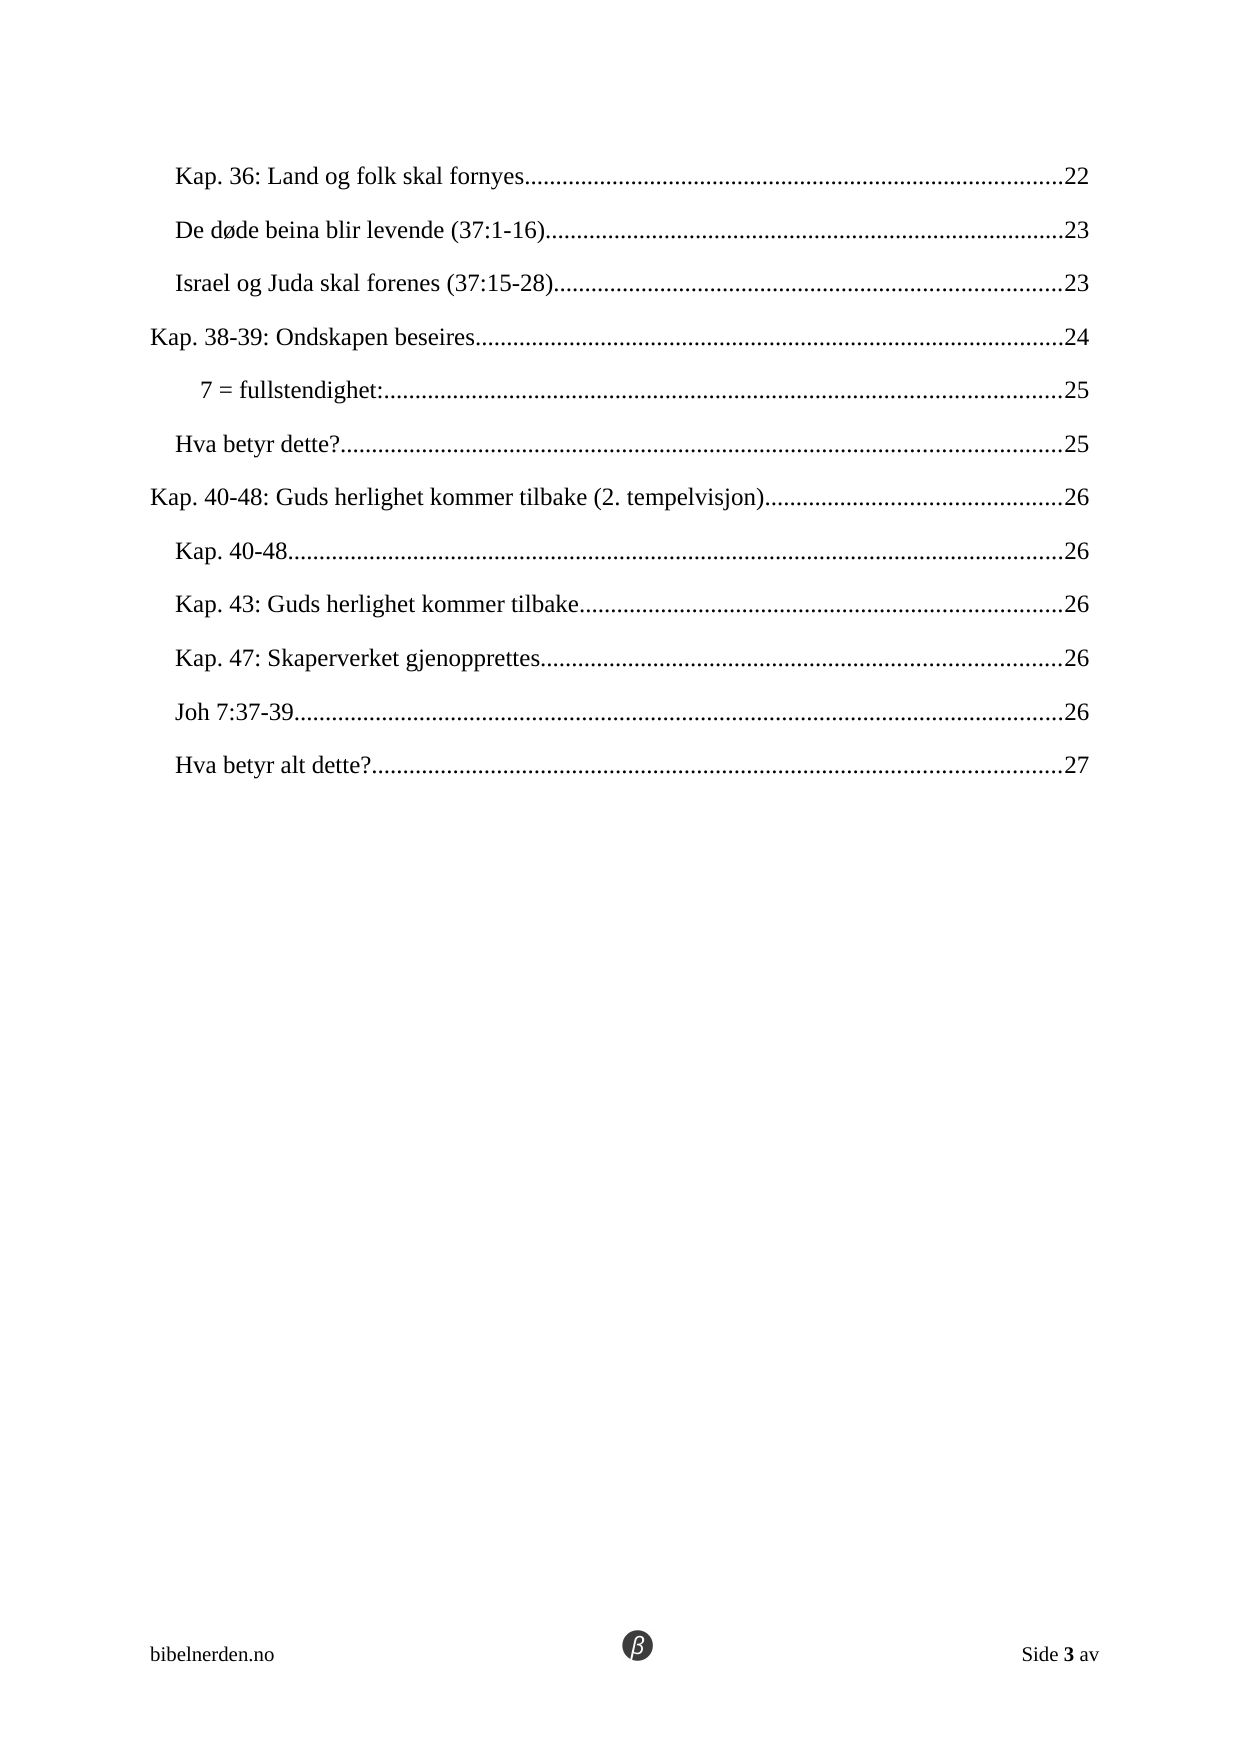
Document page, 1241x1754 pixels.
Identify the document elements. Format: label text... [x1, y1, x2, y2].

text Kap. 43: Guds herlighet kommer tilbake 26 [175, 589, 1090, 618]
text De døde beina blir levende (37:1-16) 23 [175, 215, 1090, 243]
picture [621, 1629, 654, 1662]
text Kap. 40-48: Guds herlighet kommer tilbake (2. tempelvisjon) 26 [150, 482, 1090, 511]
text Hva betyr alt dette? 27 [175, 750, 1090, 779]
text Joh 7:37-39 26 [175, 697, 1090, 725]
text Kap. 38-39: Ondskapen beseires 24 [150, 322, 1090, 351]
text Kap. 36: Land og folk skal fornyes 22 [175, 161, 1090, 190]
text Israel og Juda skal forenes (37:15-28) 23 [175, 268, 1090, 297]
text Kap. 47: Skaperverket gjenopprettes 26 [175, 643, 1090, 672]
text 7 = fullstendighet: 25 [200, 375, 1090, 404]
text Hva betyr dette? 25 [175, 429, 1090, 458]
text Kap. 40-48 26 [175, 536, 1090, 565]
